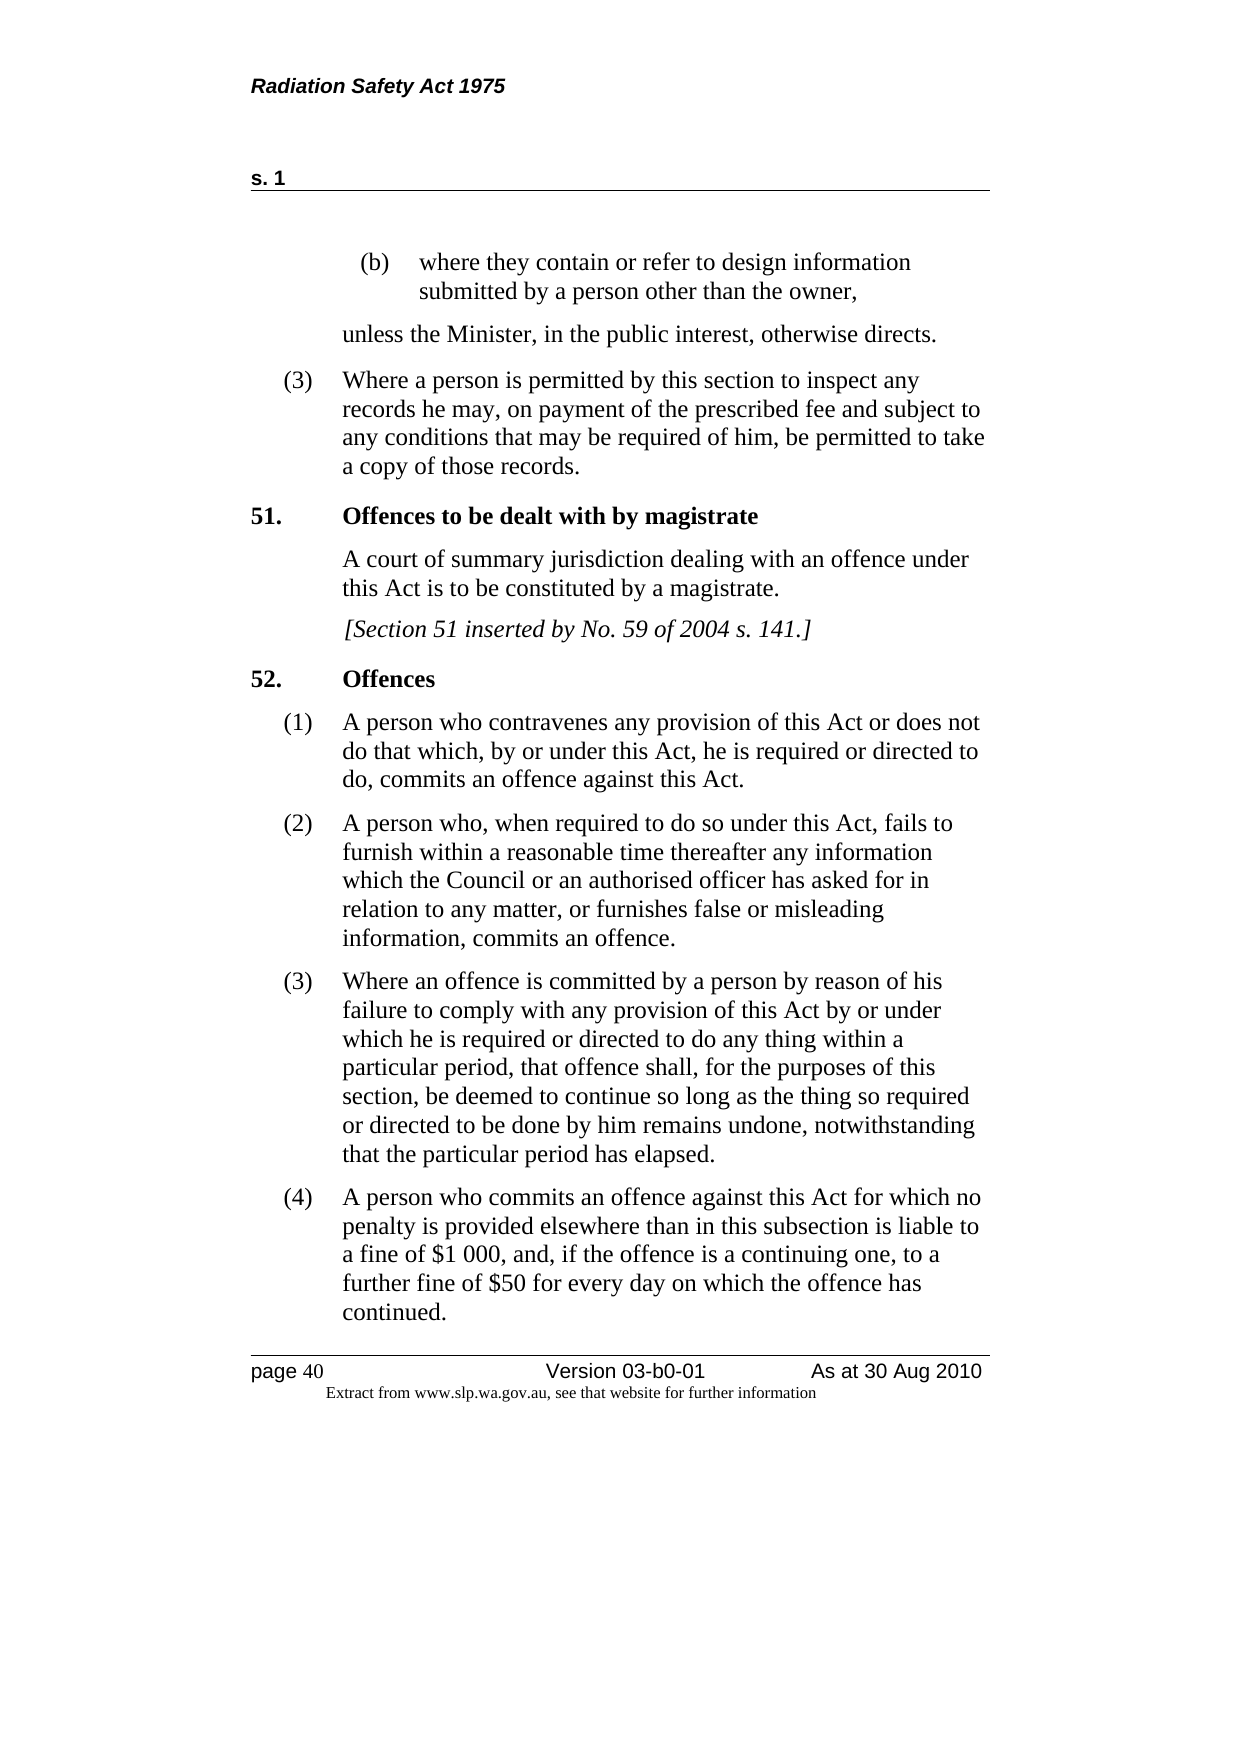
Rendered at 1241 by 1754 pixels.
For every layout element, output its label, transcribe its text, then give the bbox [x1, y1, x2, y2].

text (2) A person who, when required to do so under this Act, fails to furnish within a reasonable time thereafter any information which the Council or an authorised officer has asked for in relation to any matter, or furnishes false or misleading information, commits an offence. [251, 808, 990, 952]
subtitle 51. Offences to be dealt with by magistrate [251, 501, 990, 529]
text (1) A person who contravenes any provision of this Act or does not do that which, by or under this Act, he is required or directed to do, commits an offence against this Act. [251, 707, 990, 793]
text A court of summary jurisdiction dealing with an offence under this Act is to be constituted by a magistrate. [251, 544, 990, 602]
text [Section 51 inserted by No. 59 of 2004 s. 141.] [251, 614, 990, 643]
text (4) A person who commits an offence against this Act for which no penalty is provided elsewhere than in this subsection is liable to a fine of $1 000, and, if the offence is a continuing one, to a further fine of $50 for every day on which the offence has continued. [251, 1182, 990, 1326]
text (b) where they contain or refer to design information submitted by a person other than the owner, [251, 247, 990, 305]
text (3) Where a person is permitted by this section to inspect any records he may, on payment of the prescribed fee and subject to any conditions that may be required of him, be permitted to take a copy of those records. [251, 365, 990, 480]
text unless the Minister, in the public interest, otherwise directs. [251, 319, 990, 348]
subtitle 52. Offences [251, 664, 990, 692]
text (3) Where an offence is committed by a person by reason of his failure to comply with any provision of this Act by or under which he is required or directed to do any thing within a particular period, that offence shall, for the purposes of this section, be deemed to continue so long as the thing so required or directed to be done by him remains undone, notwithstanding that the particular period has elapsed. [251, 966, 990, 1167]
